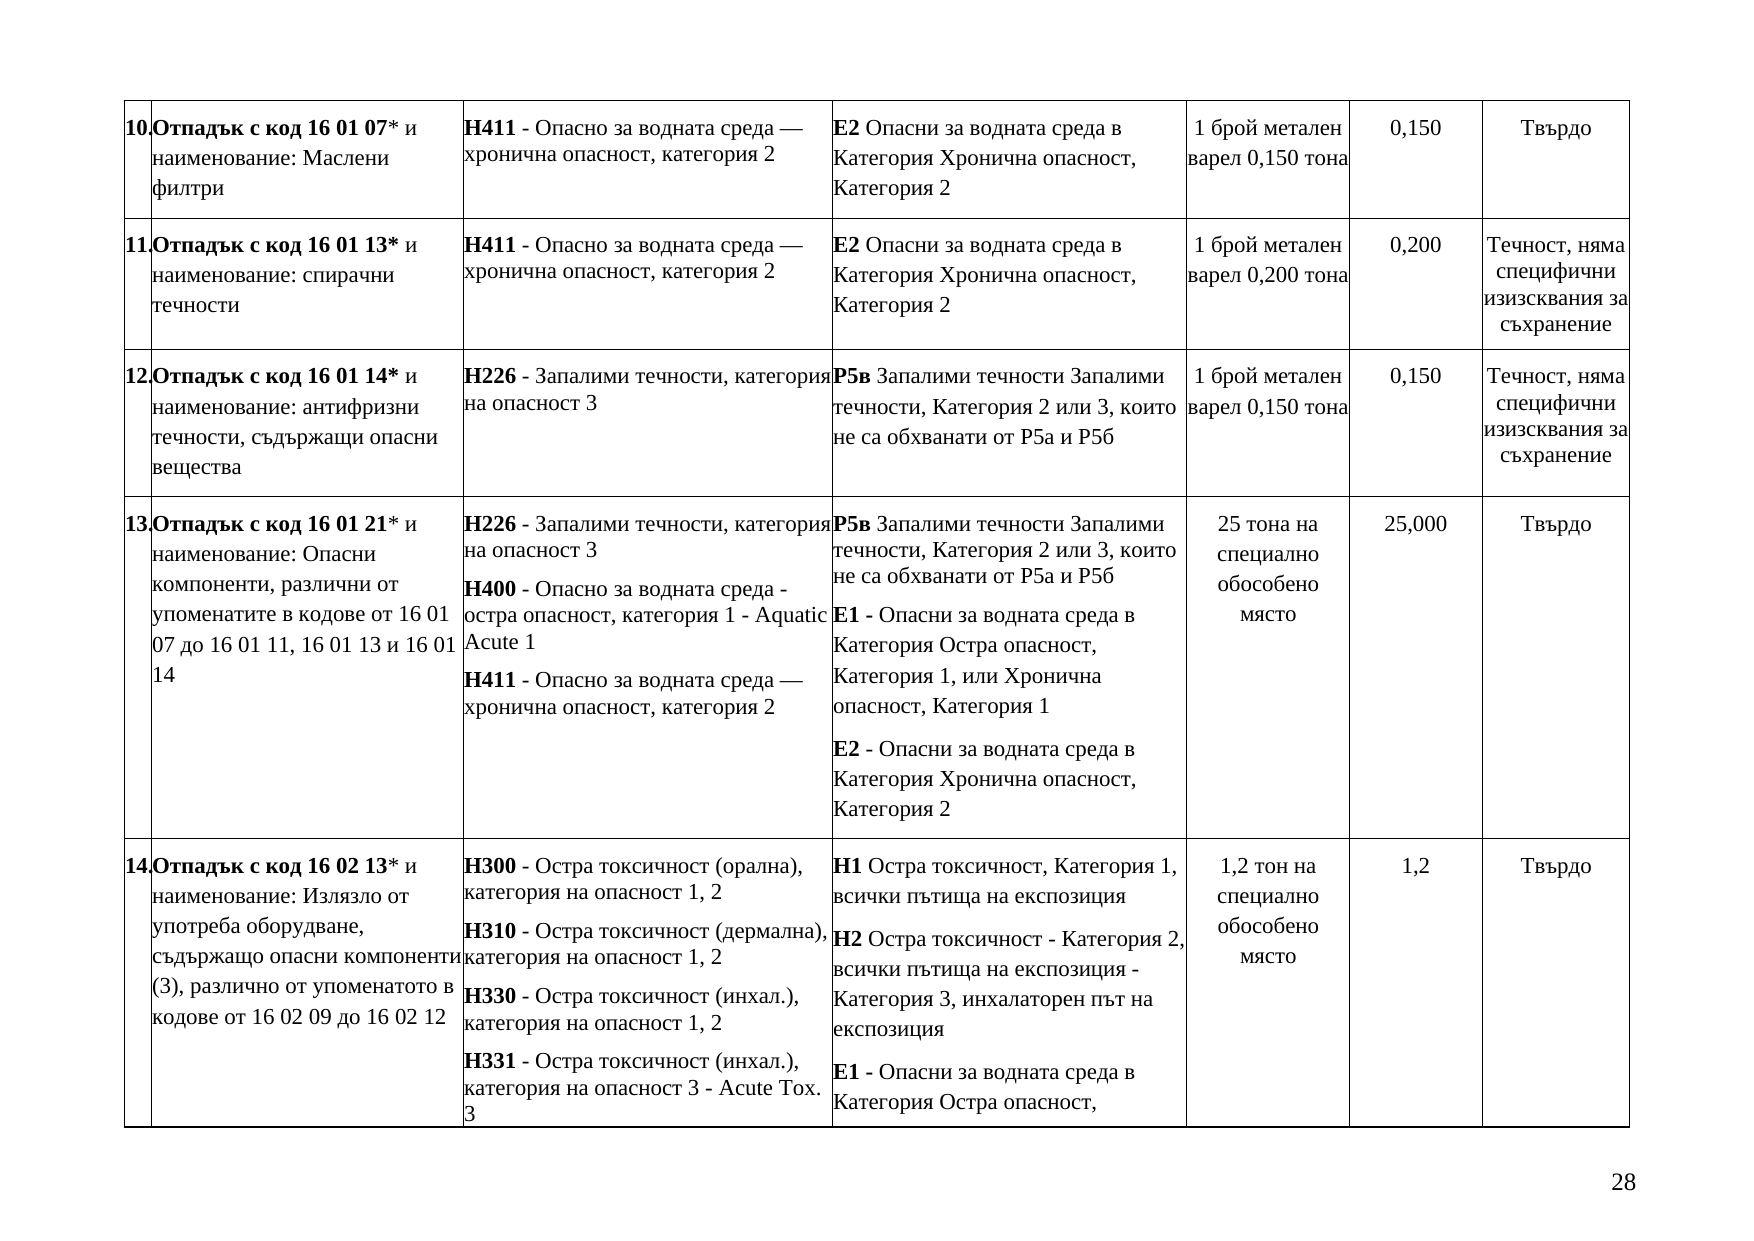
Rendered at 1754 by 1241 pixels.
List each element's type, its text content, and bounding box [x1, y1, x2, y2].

table_cell Отпадък с код 16 01 07* и наименование: Маслени филтри [152, 101, 463, 217]
table_cell Р5в Запалими течности Запалими течности, Категория 2 или 3, които не са обхванати от Р5а и Р5б [833, 350, 1186, 496]
table_cell Твърдо [1483, 497, 1629, 838]
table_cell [152, 839, 463, 1126]
table_cell Е2 Опасни за водната среда в Категория Хронична опасност, Категория 2 [833, 101, 1186, 217]
table_cell H411 - Опасно за водната среда — хронична опасност, категория 2 [464, 219, 832, 349]
table_cell Течност, няма специфични изизсквания за съхранение [1483, 219, 1629, 349]
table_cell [464, 839, 832, 1126]
table_cell Отпадък с код 16 01 21* и наименование: Опасни компоненти, различни от упоменатите в кодове от 16 01 07 до 16 01 11, 16 01 13 и 16 01 14 [152, 497, 463, 838]
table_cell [833, 839, 1186, 1126]
table_cell 1 брой метален варел 0,150 тона [1187, 350, 1349, 496]
table_cell Отпадък с код 16 01 13* и наименование: спирачни течности [152, 219, 463, 349]
table_cell 25 тона на специално обособено място [1187, 497, 1349, 838]
table_cell 1 брой метален варел 0,200 тона [1187, 219, 1349, 349]
table_cell H226 - Запалими течности, категория на опасност 3 Н400 - Опасно за водната среда - остра опасност, категория 1 - Aquatic Acute 1 H411 - Опасно за водната среда — хронична опасност, категория 2 [464, 497, 832, 838]
table_cell 0,200 [1350, 219, 1482, 349]
table_cell [125, 497, 151, 838]
table_cell [125, 219, 151, 349]
table_cell 1 брой метален варел 0,150 тона [1187, 101, 1349, 217]
table_cell Твърдо [1483, 839, 1629, 1126]
table_cell 25,000 [1350, 497, 1482, 838]
table_cell Течност, няма специфични изизсквания за съхранение [1483, 350, 1629, 496]
table_cell 0,150 [1350, 101, 1482, 217]
table_cell Е2 Опасни за водната среда в Категория Хронична опасност, Категория 2 [833, 219, 1186, 349]
table_cell Р5в Запалими течности Запалими течности, Категория 2 или 3, които не са обхванати от Р5а и Р5б Е1 - Опасни за водната среда в Категория Остра опасност, Категория 1, или Хронична опасност, Категория 1 Е2 - Опасни за водната среда в Категория Хронична опасност, Категория 2 [833, 497, 1186, 838]
table_cell 1,2 [1350, 839, 1482, 1126]
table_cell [1187, 839, 1349, 1126]
table_cell [125, 839, 151, 1126]
table_cell 0,150 [1350, 350, 1482, 496]
table_cell H411 - Опасно за водната среда — хронична опасност, категория 2 [464, 101, 832, 217]
table_cell H226 - Запалими течности, категория на опасност 3 [464, 350, 832, 496]
table_cell Твърдо [1483, 101, 1629, 217]
table_cell [125, 101, 151, 217]
table_cell [125, 350, 151, 496]
table_cell Отпадък с код 16 01 14* и наименование: антифризни течности, съдържащи опасни вещества [152, 350, 463, 496]
